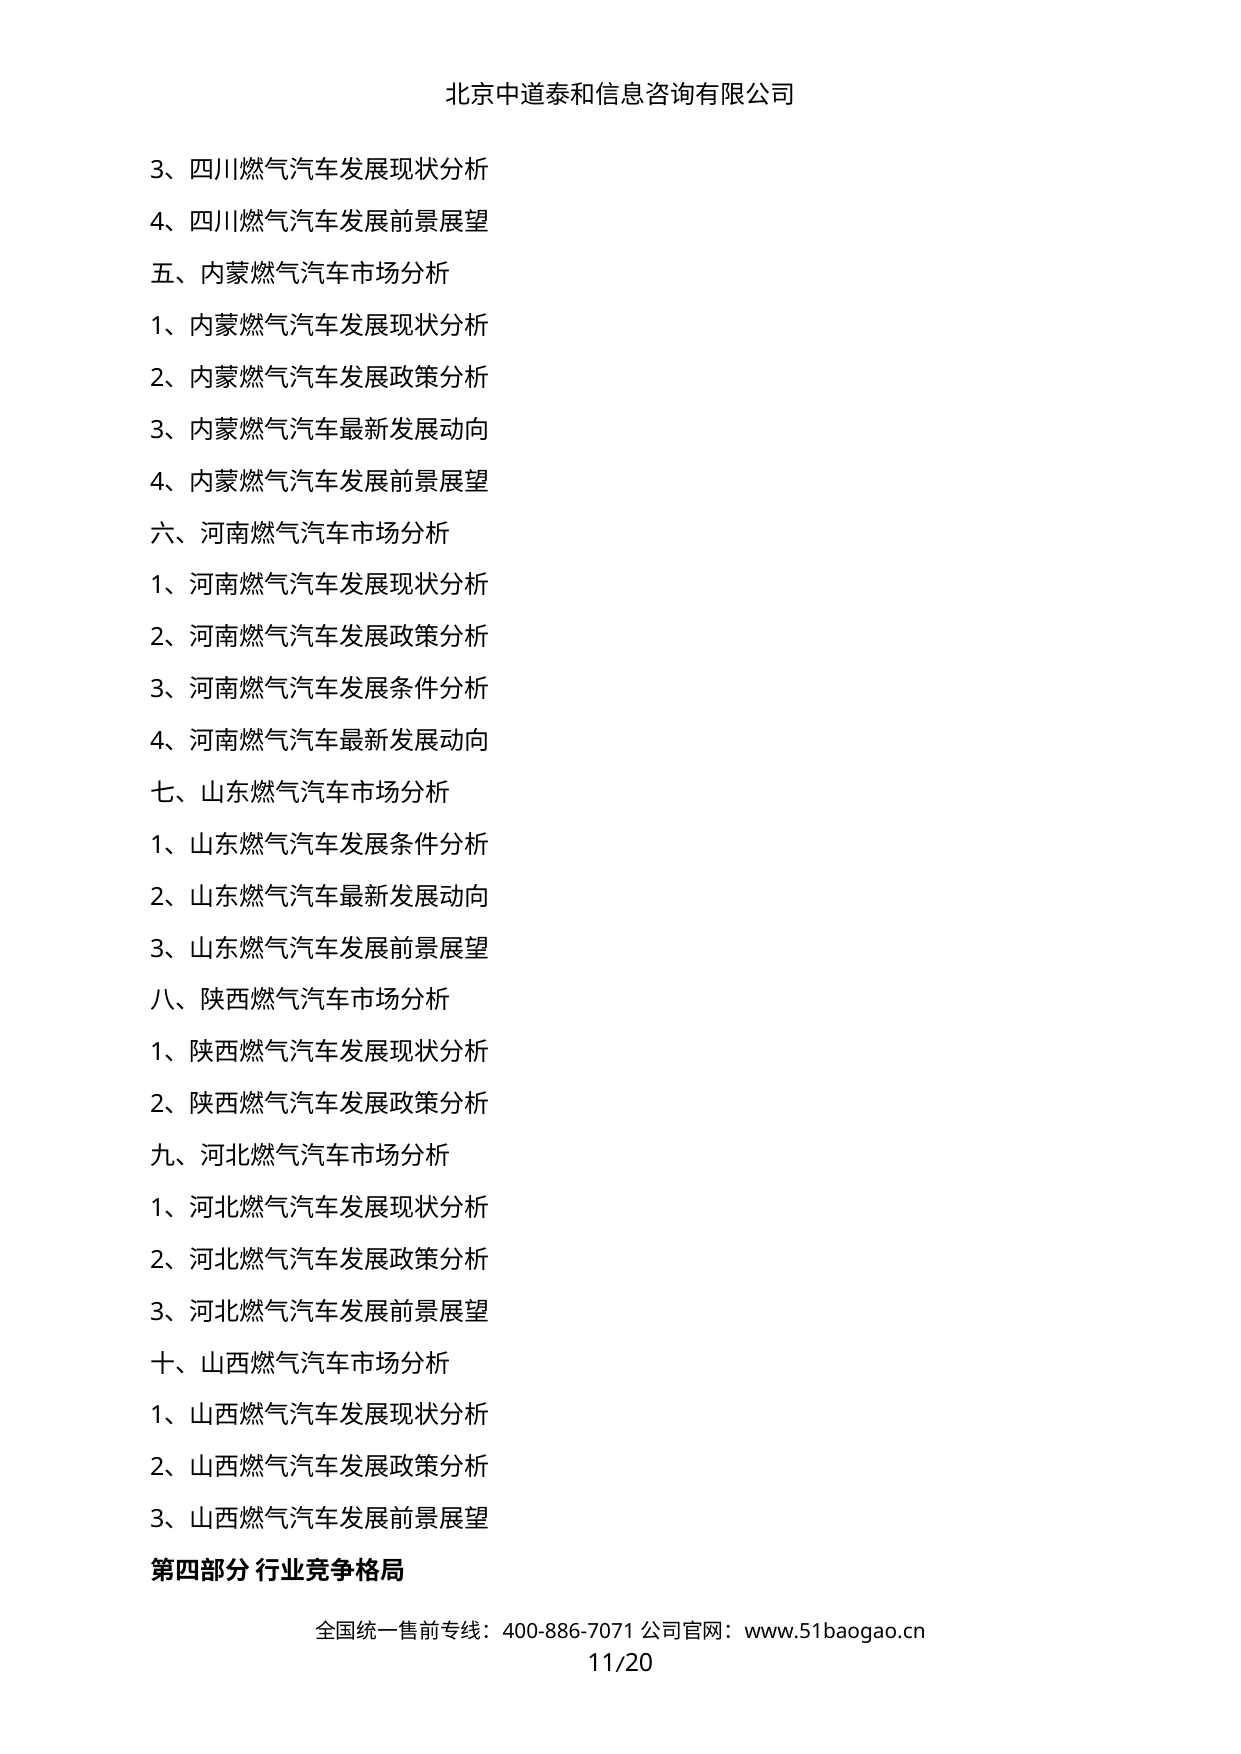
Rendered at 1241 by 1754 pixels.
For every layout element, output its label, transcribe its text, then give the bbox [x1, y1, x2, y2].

text 2、内蒙燃气汽车发展政策分析 [150, 357, 1090, 394]
text 3、内蒙燃气汽车最新发展动向 [150, 409, 1090, 446]
text 九、河北燃气汽车市场分析 [150, 1136, 1090, 1172]
text 十、山西燃气汽车市场分析 [150, 1343, 1090, 1379]
text 1、河南燃气汽车发展现状分析 [150, 565, 1090, 601]
text 4、四川燃气汽车发展前景展望 [150, 202, 1090, 238]
text 2、山西燃气汽车发展政策分析 [150, 1447, 1090, 1483]
text 八、陕西燃气汽车市场分析 [150, 980, 1090, 1016]
text 4、河南燃气汽车最新发展动向 [150, 721, 1090, 757]
text 2、河南燃气汽车发展政策分析 [150, 617, 1090, 653]
text 3、河南燃气汽车发展条件分析 [150, 669, 1090, 705]
text 五、内蒙燃气汽车市场分析 [150, 254, 1090, 290]
text 4、内蒙燃气汽车发展前景展望 [150, 461, 1090, 497]
text 六、河南燃气汽车市场分析 [150, 513, 1090, 549]
text 2、山东燃气汽车最新发展动向 [150, 876, 1090, 912]
text 2、河北燃气汽车发展政策分析 [150, 1239, 1090, 1276]
text 1、山东燃气汽车发展条件分析 [150, 824, 1090, 861]
text 1、山西燃气汽车发展现状分析 [150, 1395, 1090, 1431]
text 1、河北燃气汽车发展现状分析 [150, 1187, 1090, 1224]
text 3、河北燃气汽车发展前景展望 [150, 1291, 1090, 1327]
text 3、山东燃气汽车发展前景展望 [150, 928, 1090, 964]
text 七、山东燃气汽车市场分析 [150, 772, 1090, 809]
text 3、山西燃气汽车发展前景展望 [150, 1499, 1090, 1535]
text 1、内蒙燃气汽车发展现状分析 [150, 306, 1090, 342]
text 3、四川燃气汽车发展现状分析 [150, 150, 1090, 186]
text 第四部分 行业竞争格局 [150, 1551, 1090, 1587]
text 2、陕西燃气汽车发展政策分析 [150, 1084, 1090, 1120]
text 1、陕西燃气汽车发展现状分析 [150, 1032, 1090, 1068]
